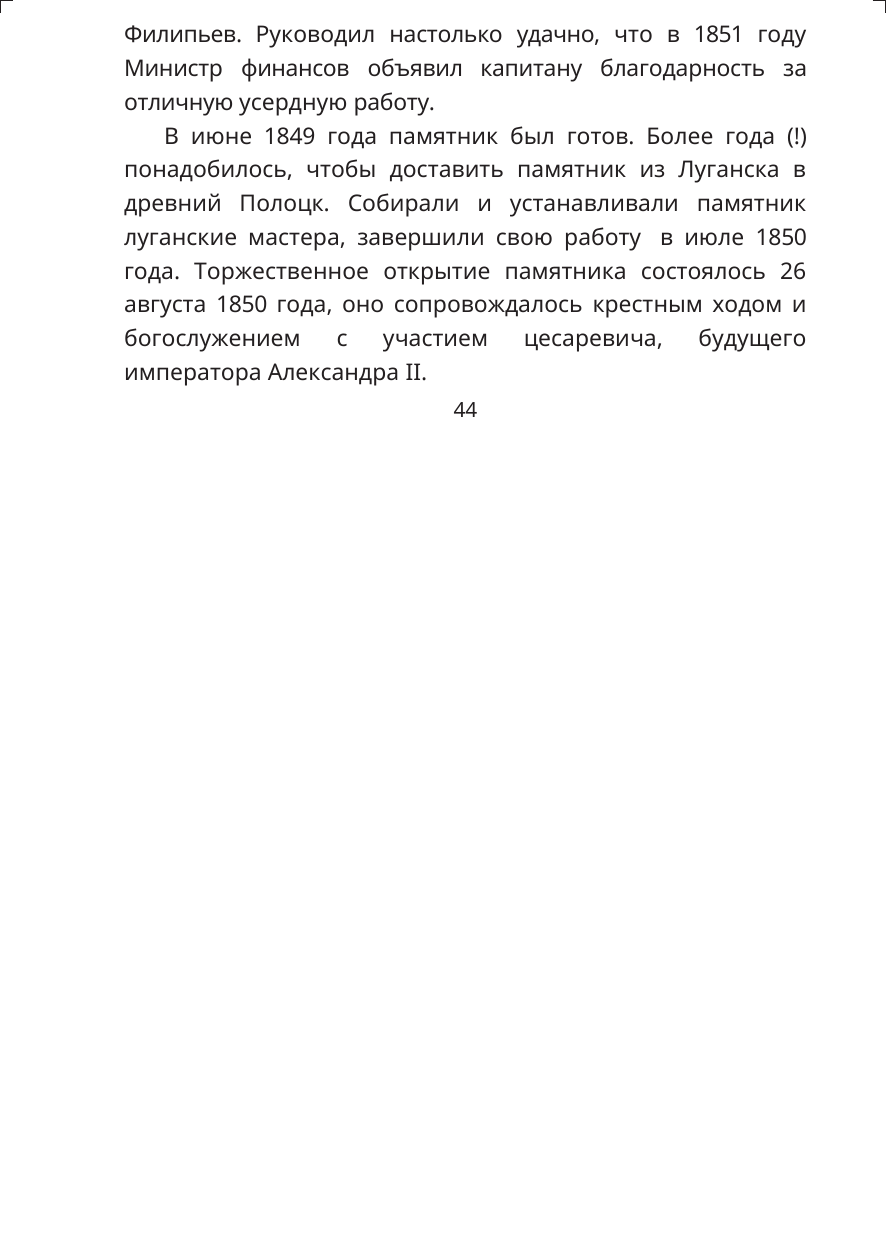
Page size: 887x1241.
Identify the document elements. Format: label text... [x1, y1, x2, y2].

text 44 [124, 396, 807, 424]
text В июне 1849 года памятник был готов. Более года (!) понадобилось, чтобы доставить памятник из Луганска в древний Полоцк. Собирали и устанавливали памятник луганские мастера, завершили свою работу в июле 1850 года. Торжественное открытие памятника состоялось 26 августа 1850 года, оно сопровождалось крестным ходом и богослужением с участием цесаревича, будущего императора Александра II. [124, 120, 807, 387]
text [124, 18, 807, 117]
